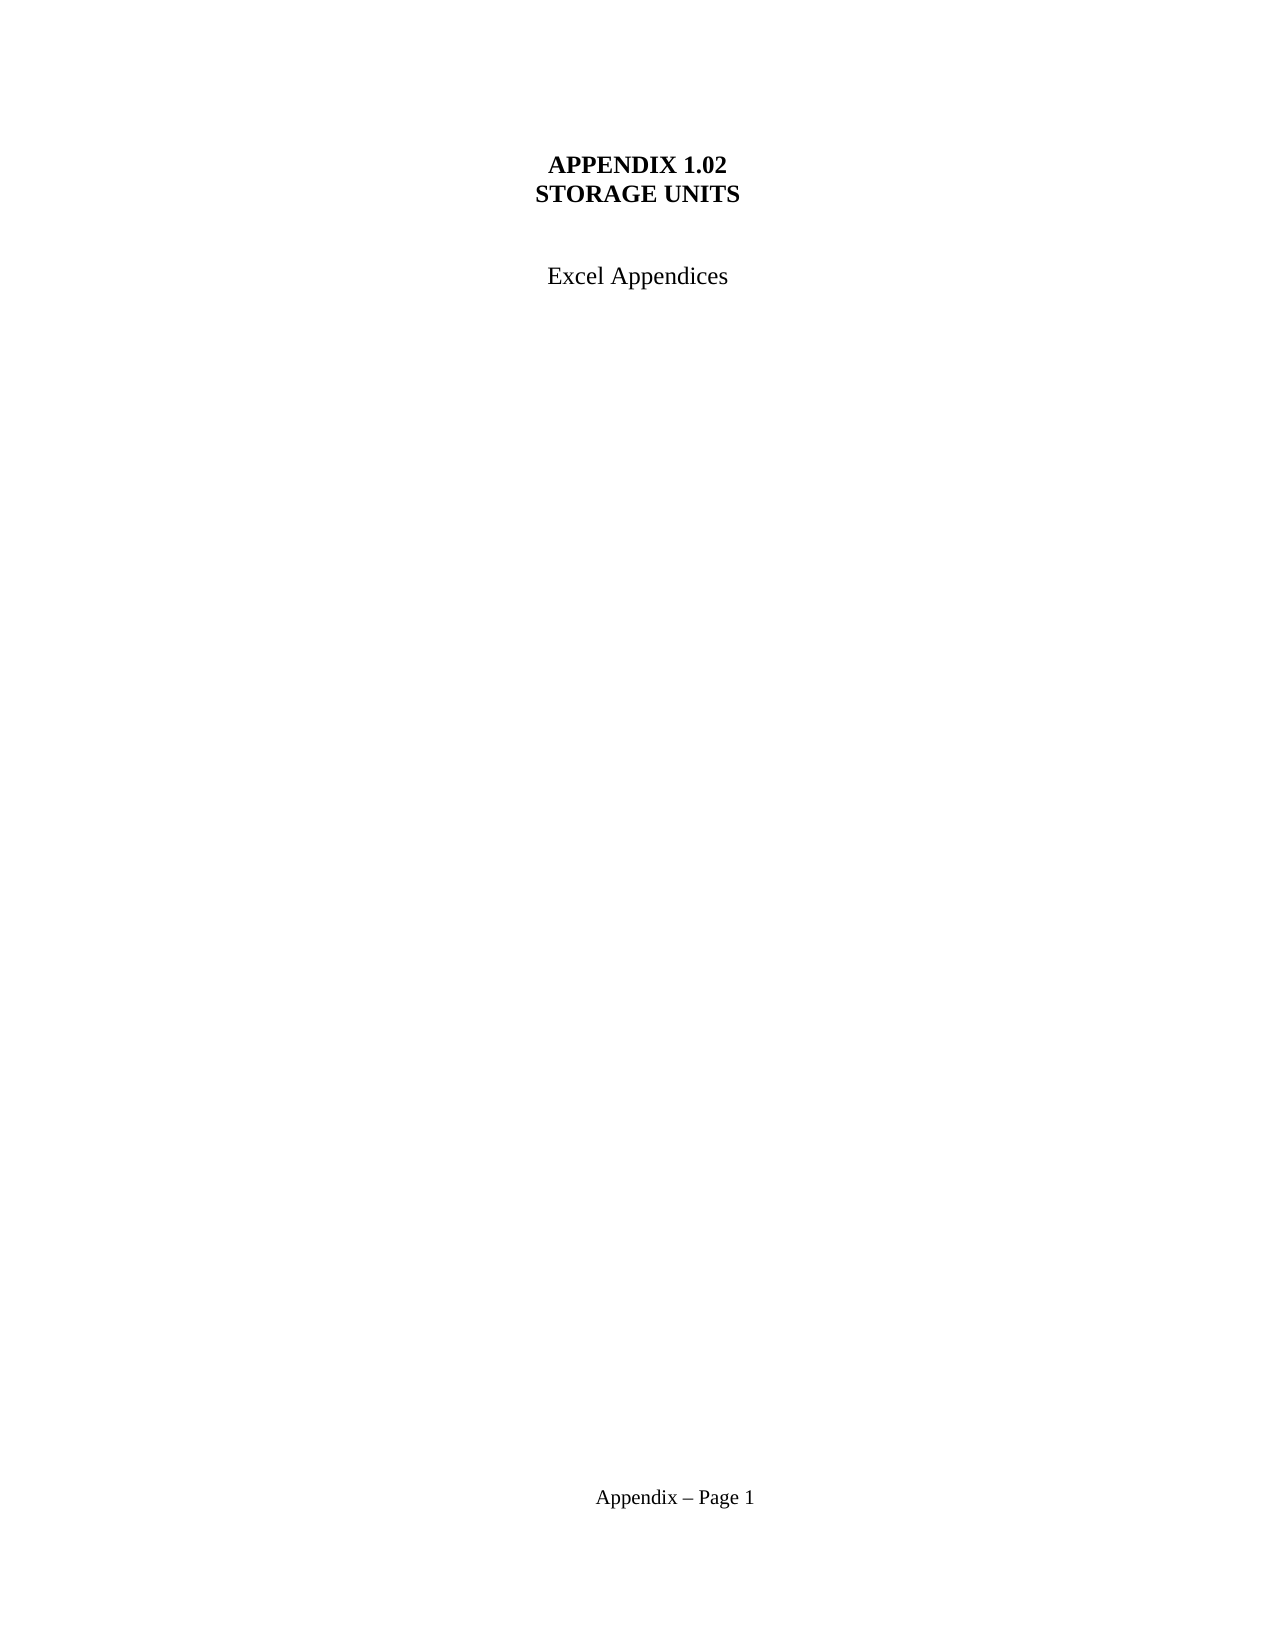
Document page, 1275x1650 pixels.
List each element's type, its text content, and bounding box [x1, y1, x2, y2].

text Excel Appendices [150, 261, 1125, 290]
text STORAGE UNITS [150, 179, 1125, 207]
text APPENDIX 1.02 [150, 150, 1125, 179]
